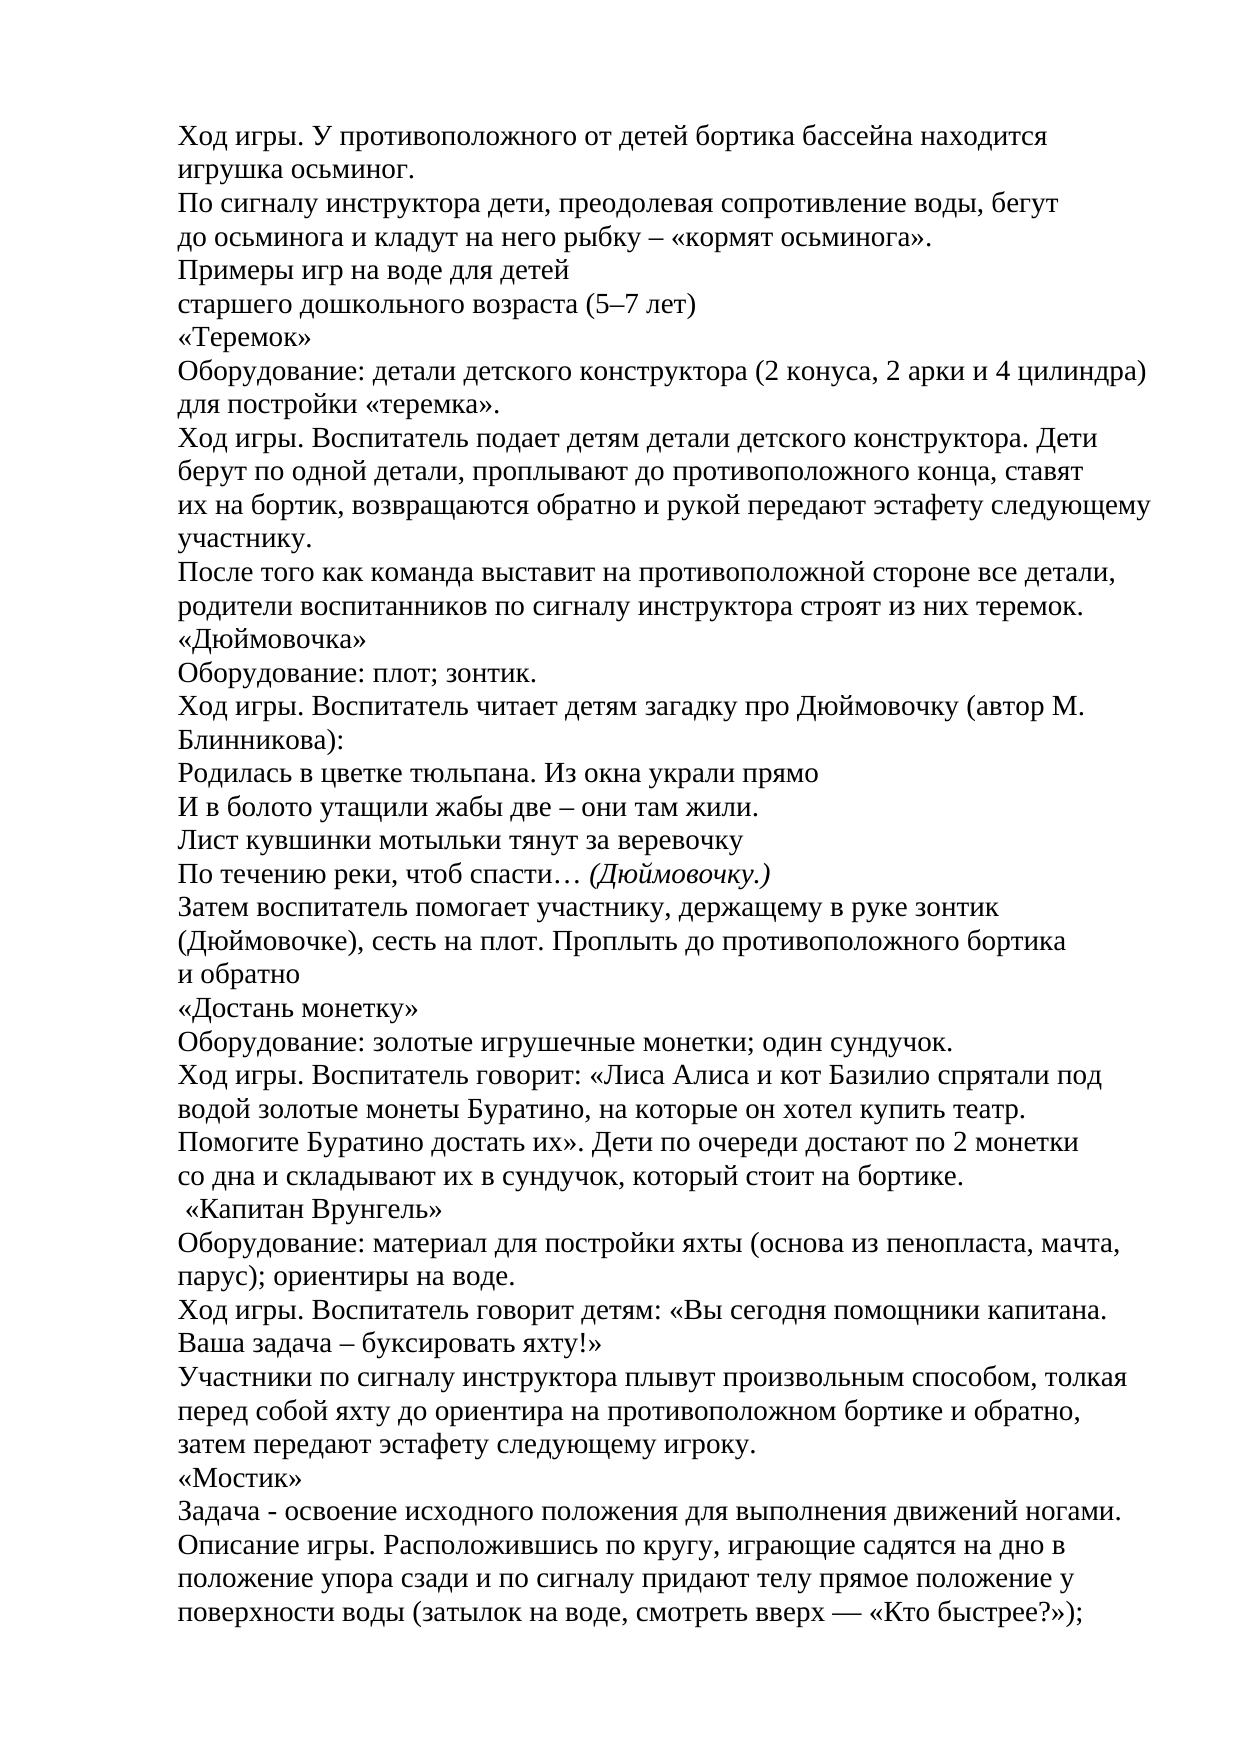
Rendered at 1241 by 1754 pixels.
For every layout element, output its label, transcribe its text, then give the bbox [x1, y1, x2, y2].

text После того как команда выставит на противоположной стороне все детали, родители воспитанников по сигналу инструктора строят из них теремок. [177, 554, 1152, 621]
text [177, 1527, 1152, 1627]
text Ход игры. Воспитатель подает детям детали детского конструктора. Дети берут по одной детали, проплывают до противоположного конца, ставят их на бортик, возвращаются обратно и рукой передают эстафету следующему участнику. [177, 420, 1152, 554]
text Примеры игр на воде для детей старшего дошкольного возраста (5–7 лет) [177, 252, 1152, 319]
text По сигналу инструктора дети, преодолевая сопротивление воды, бегут до осьминога и кладут на него рыбку – «кормят осьминога». [177, 185, 1152, 252]
text Оборудование: плот; зонтик. [177, 655, 1152, 688]
text Ход игры. Воспитатель говорит детям: «Вы сегодня помощники капитана. Ваша задача – буксировать яхту!» [177, 1292, 1152, 1359]
text Родилась в цветке тюльпана. Из окна украли прямо И в болото утащили жабы две – они там жили. Лист кувшинки мотыльки тянут за веревочку По течению реки, чтоб спасти… (Дюймовочку.) [177, 755, 1152, 889]
text Оборудование: золотые игрушечные монетки; один сундучок. [177, 1024, 1152, 1057]
text «Достань монетку» [177, 990, 1152, 1024]
text Ход игры. Воспитатель читает детям загадку про Дюймовочку (автор М. Блинникова): [177, 688, 1152, 755]
text «Мостик» [177, 1460, 1152, 1493]
text Ход игры. Воспитатель говорит: «Лиса Алиса и кот Базилио спрятали под водой золотые монеты Буратино, на которые он хотел купить театр. Помогите Буратино достать их». Дети по очереди достают по 2 монетки со дна и складывают их в сундучок, который стоит на бортике. [177, 1057, 1152, 1191]
text Затем воспитатель помогает участнику, держащему в руке зонтик (Дюймовочке), сесть на плот. Проплыть до противоположного бортика и обратно [177, 889, 1152, 990]
text Оборудование: материал для постройки яхты (основа из пенопласта, мачта, парус); ориентиры на воде. [177, 1225, 1152, 1292]
text Участники по сигналу инструктора плывут произвольным способом, толкая перед собой яхту до ориентира на противоположном бортике и обратно, затем передают эстафету следующему игроку. [177, 1359, 1152, 1460]
text «Дюймовочка» [177, 621, 1152, 655]
text «Теремок» [177, 319, 1152, 353]
text Задача - освоение исходного положения для выполнения движений ногами. [177, 1493, 1152, 1527]
text Оборудование: детали детского конструктора (2 конуса, 2 арки и 4 цилиндра) для постройки «теремка». [177, 353, 1152, 420]
text Ход игры. У противоположного от детей бортика бассейна находится игрушка осьминог. [177, 118, 1152, 185]
text «Капитан Врунгель» [177, 1191, 1152, 1225]
